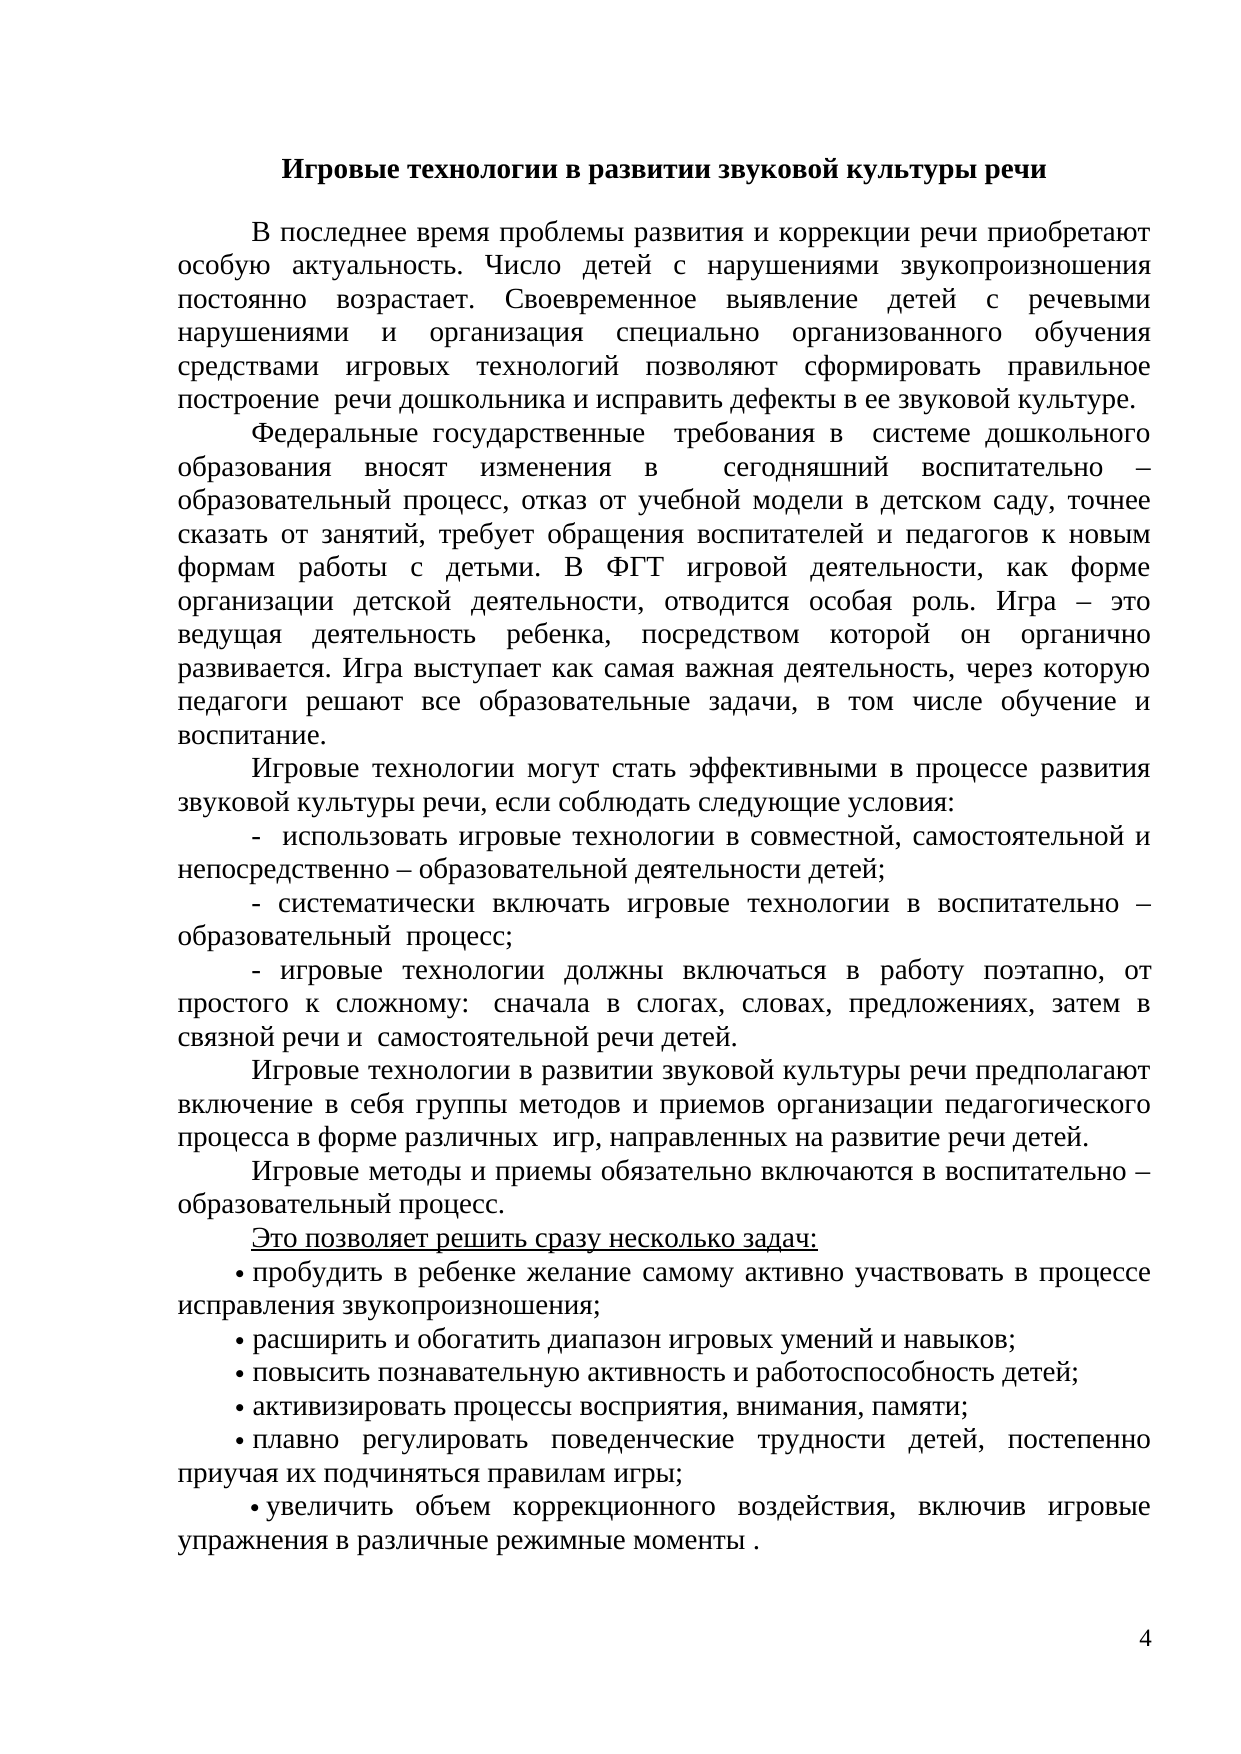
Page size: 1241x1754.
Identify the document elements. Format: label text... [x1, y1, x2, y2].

list повысить познавательную активность и работоспособность детей; [177, 1354, 1152, 1388]
text Федеральные государственные требования в системе дошкольного образования вносят изменения в сегодняшний воспитательно – образовательный процесс, отказ от учебной модели в детском саду, точнее сказать от занятий, требует обращения воспитателей и педагогов к новым формам работы с детьми. В ФГТ игровой деятельности, как форме организации детской деятельности, отводится особая роль. Игра – это ведущая деятельность ребенка, посредством которой он органично развивается. Игра выступает как самая важная деятельность, через которую педагоги решают все образовательные задачи, в том числе обучение и воспитание. [177, 415, 1152, 751]
text Игровые методы и приемы обязательно включаются в воспитательно – образовательный процесс. [177, 1153, 1152, 1220]
list активизировать процессы восприятия, внимания, памяти; [177, 1388, 1152, 1421]
list расширить и обогатить диапазон игровых умений и навыков; [177, 1321, 1152, 1354]
text Это позволяет решить сразу несколько задач: [177, 1220, 1152, 1254]
text Игровые технологии могут стать эффективными в процессе развития звуковой культуры речи, если соблюдать следующие условия: [177, 751, 1152, 818]
list пробудить в ребенке желание самому активно участвовать в процессе исправления звукопроизношения; [177, 1254, 1152, 1321]
list увеличить объем коррекционного воздействия, включив игровые упражнения в различные режимные моменты . [177, 1488, 1152, 1556]
text - использовать игровые технологии в совместной, самостоятельной и непосредственно – образовательной деятельности детей; [177, 818, 1152, 885]
list плавно регулировать поведенческие трудности детей, постепенно приучая их подчиняться правилам игры; [177, 1421, 1152, 1488]
text Игровые технологии в развитии звуковой культуры речи предполагают включение в себя группы методов и приемов организации педагогического процесса в форме различных игр, направленных на развитие речи детей. [177, 1052, 1152, 1153]
text В последнее время проблемы развития и коррекции речи приобретают особую актуальность. Число детей с нарушениями звукопроизношения постоянно возрастает. Своевременное выявление детей с речевыми нарушениями и организация специально организованного обучения средствами игровых технологий позволяют сформировать правильное построение речи дошкольника и исправить дефекты в ее звуковой культуре. [177, 214, 1152, 415]
text - игровые технологии должны включаться в работу поэтапно, от простого к сложному: сначала в слогах, словах, предложениях, затем в связной речи и самостоятельной речи детей. [177, 952, 1152, 1052]
text Игровые технологии в развитии звуковой культуры речи [177, 152, 1152, 185]
text - систематически включать игровые технологии в воспитательно – образовательный процесс; [177, 885, 1152, 952]
